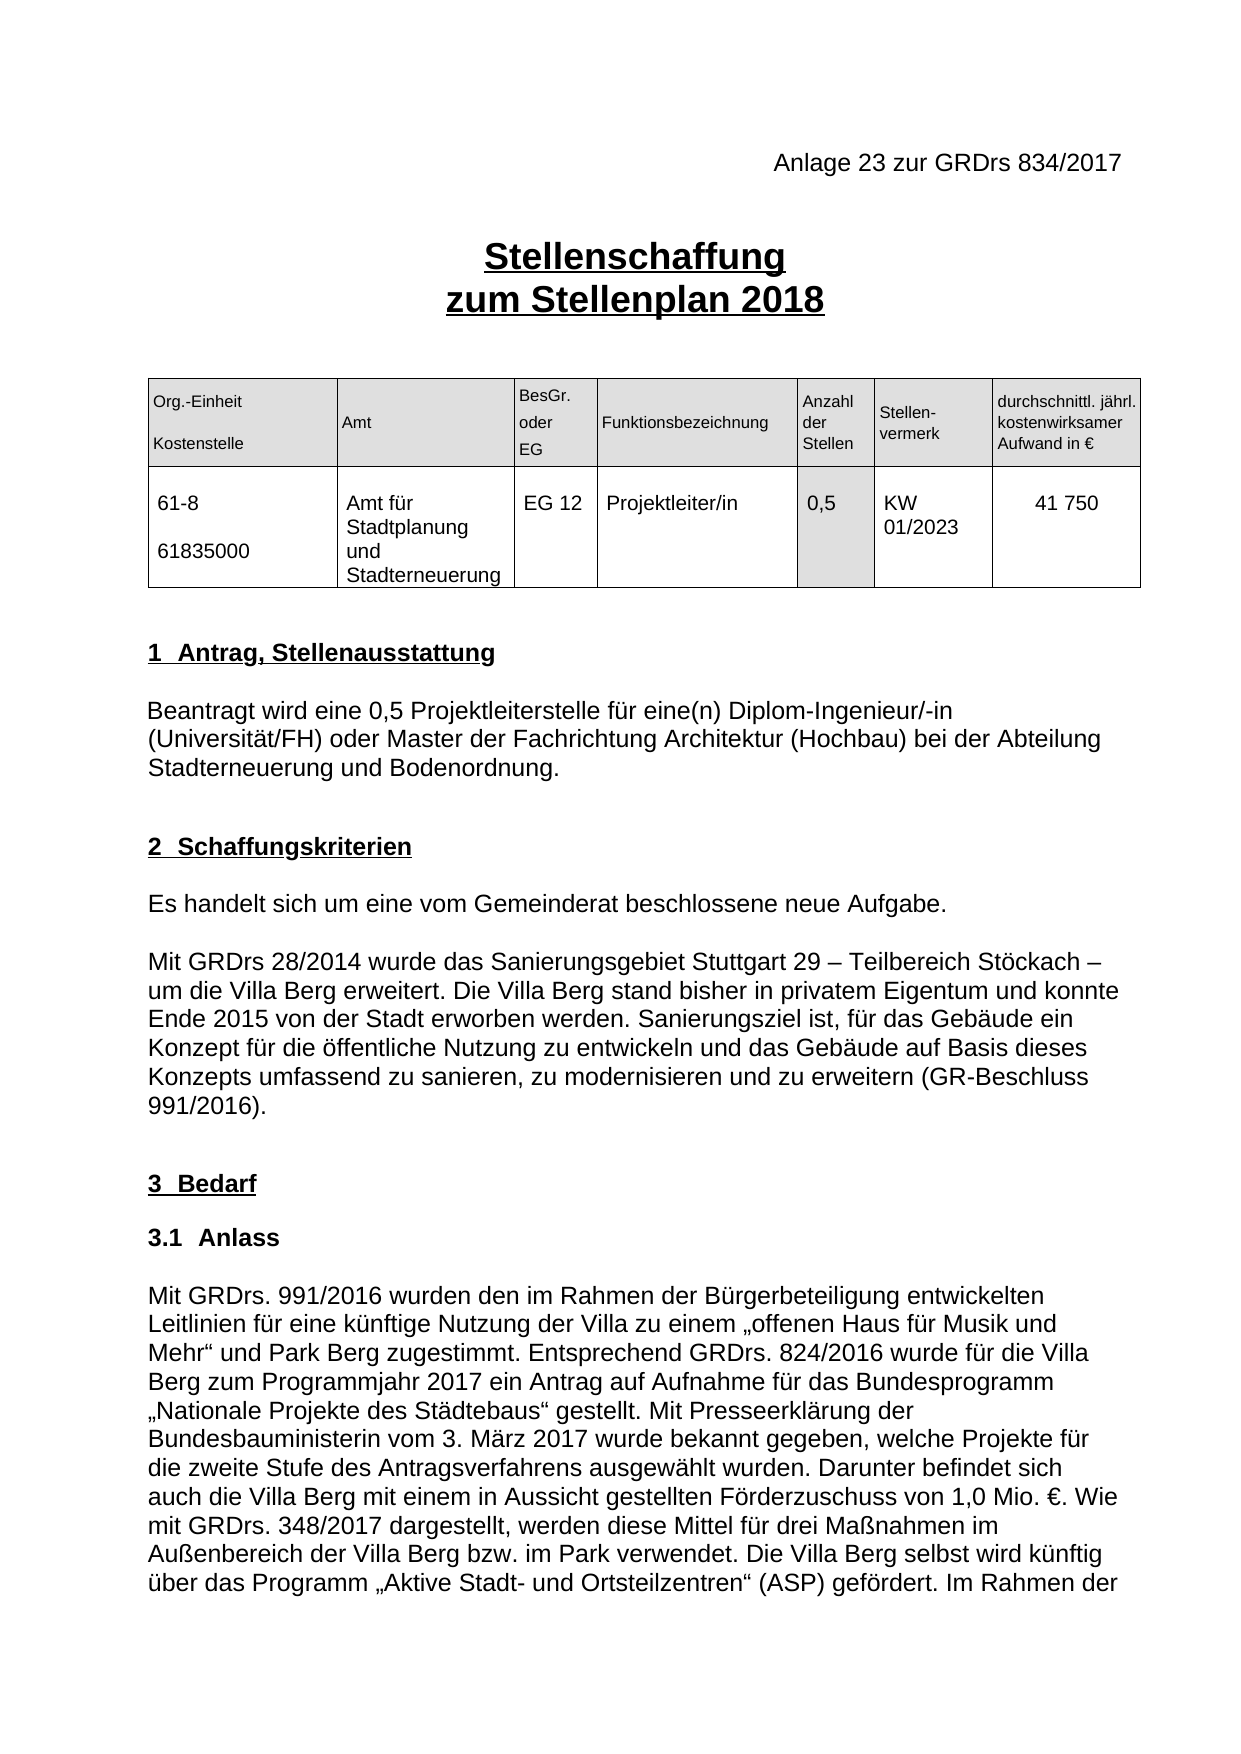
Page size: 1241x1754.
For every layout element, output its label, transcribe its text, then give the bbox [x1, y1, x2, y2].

subtitle Beantragt wird eine 0,5 Projektleiterstelle für eine(n) Diplom-Ingenieur/-in (Universität/FH) oder Master der Fachrichtung Architektur (Hochbau) bei der Abteilung Stadterneuerung und Bodenordnung. [147, 696, 1122, 782]
subtitle 2 Schaffungskriterien [148, 832, 1122, 861]
text Mit GRDrs 28/2014 wurde das Sanierungsgebiet Stuttgart 29 – Teilbereich Stöckach – um die Villa Berg erweitert. Die Villa Berg stand bisher in privatem Eigentum und konnte Ende 2015 von der Stadt erworben werden. Sanierungsziel ist, für das Gebäude ein Konzept für die öffentliche Nutzung zu entwickeln und das Gebäude auf Basis dieses Konzepts umfassend zu sanieren, zu modernisieren und zu erweitern (GR-Beschluss 991/2016). [148, 947, 1122, 1119]
table_header BesGr. oder EG [515, 379, 597, 466]
table_header Funktionsbezeichnung [598, 379, 797, 466]
table_cell KW 01/2023 [875, 467, 992, 587]
table_cell Projektleiter/in [598, 467, 797, 587]
table_header durchschnittl. jährl. kostenwirksamer Aufwand in € [993, 379, 1140, 466]
table_cell 61-8 61835000 [149, 467, 337, 587]
table_cell EG 12 [515, 467, 597, 587]
subtitle 1 Antrag, Stellenausstattung [148, 638, 1122, 667]
table_header Anzahl der Stellen [798, 379, 874, 466]
text zum Stellenplan 2018 [148, 277, 1122, 320]
table_cell 41 750 [993, 467, 1140, 587]
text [148, 1281, 1122, 1597]
text Stellenschaffung [148, 234, 1122, 277]
table_header Org.-Einheit Kostenstelle [149, 379, 337, 466]
text Anlage 23 zur GRDrs 834/2017 [148, 148, 1122, 176]
subtitle 3.1 Anlass [148, 1223, 1122, 1252]
table_cell Amt für Stadtplanung und Stadterneuerung [338, 467, 514, 587]
table_cell 0,5 [798, 467, 874, 587]
subtitle 3 Bedarf [148, 1169, 1122, 1198]
text Es handelt sich um eine vom Gemeinderat beschlossene neue Aufgabe. [148, 889, 1122, 918]
table_header Amt [338, 379, 514, 466]
table_header Stellen- vermerk [875, 379, 992, 466]
